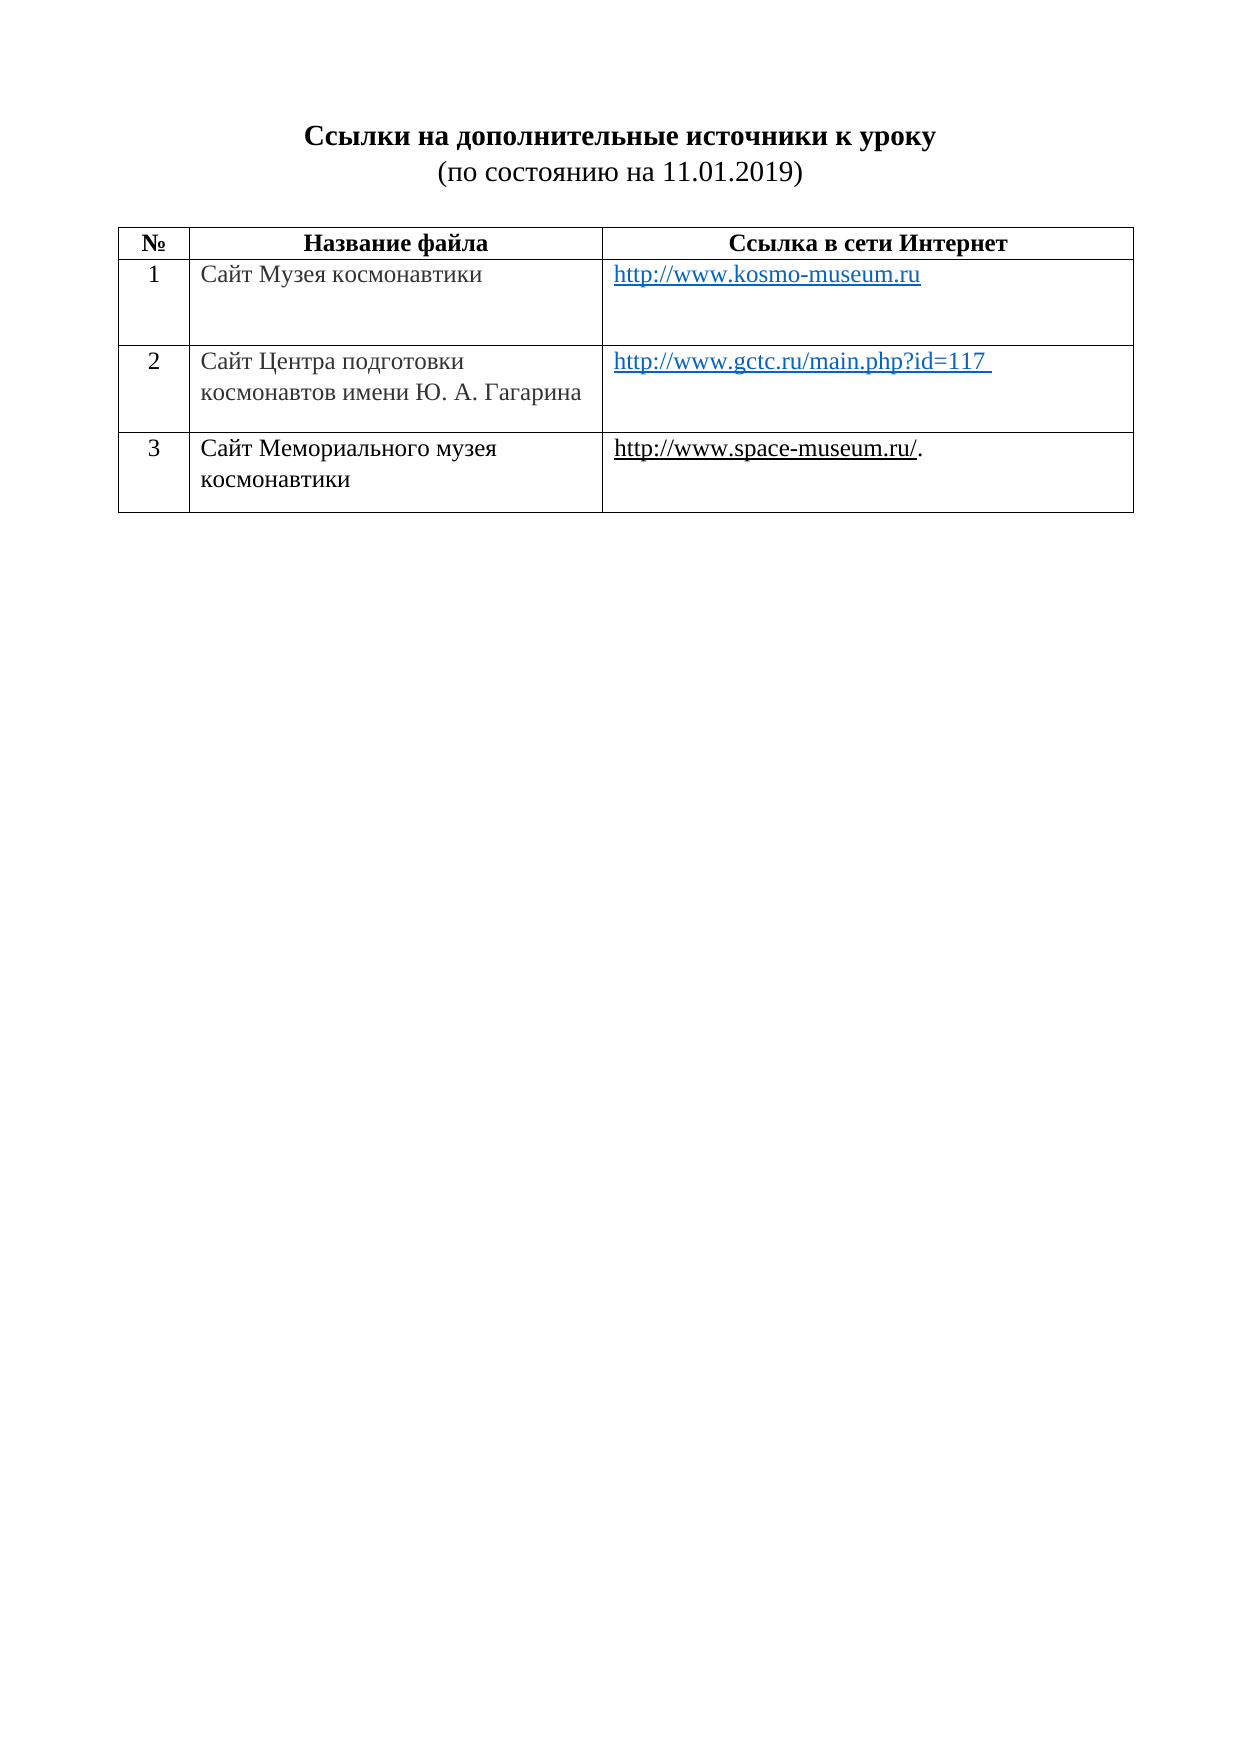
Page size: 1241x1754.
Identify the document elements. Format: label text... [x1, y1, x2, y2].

table_cell http://www.kosmo-museum.ru [603, 260, 1133, 345]
text (по состоянию на 11.01.2019) [118, 154, 1122, 188]
table_cell Сайт Музея космонавтики [190, 260, 602, 345]
text Ссылки на дополнительные источники к уроку [118, 118, 1122, 152]
table_cell http://www.space-museum.ru/. [603, 433, 1133, 512]
table_cell 3 [119, 433, 189, 512]
table_cell Сайт Мемориального музея космонавтики [190, 433, 602, 512]
table_cell 1 [119, 260, 189, 345]
table_header Название файла [190, 228, 602, 258]
table_cell http://www.gctc.ru/main.php?id=117 [603, 346, 1133, 432]
table_header Ссылка в сети Интернет [603, 228, 1133, 258]
table_header № [119, 228, 189, 258]
table_cell Сайт Центра подготовки космонавтов имени Ю. А. Гагарина [190, 346, 602, 432]
table_cell 2 [119, 346, 189, 432]
